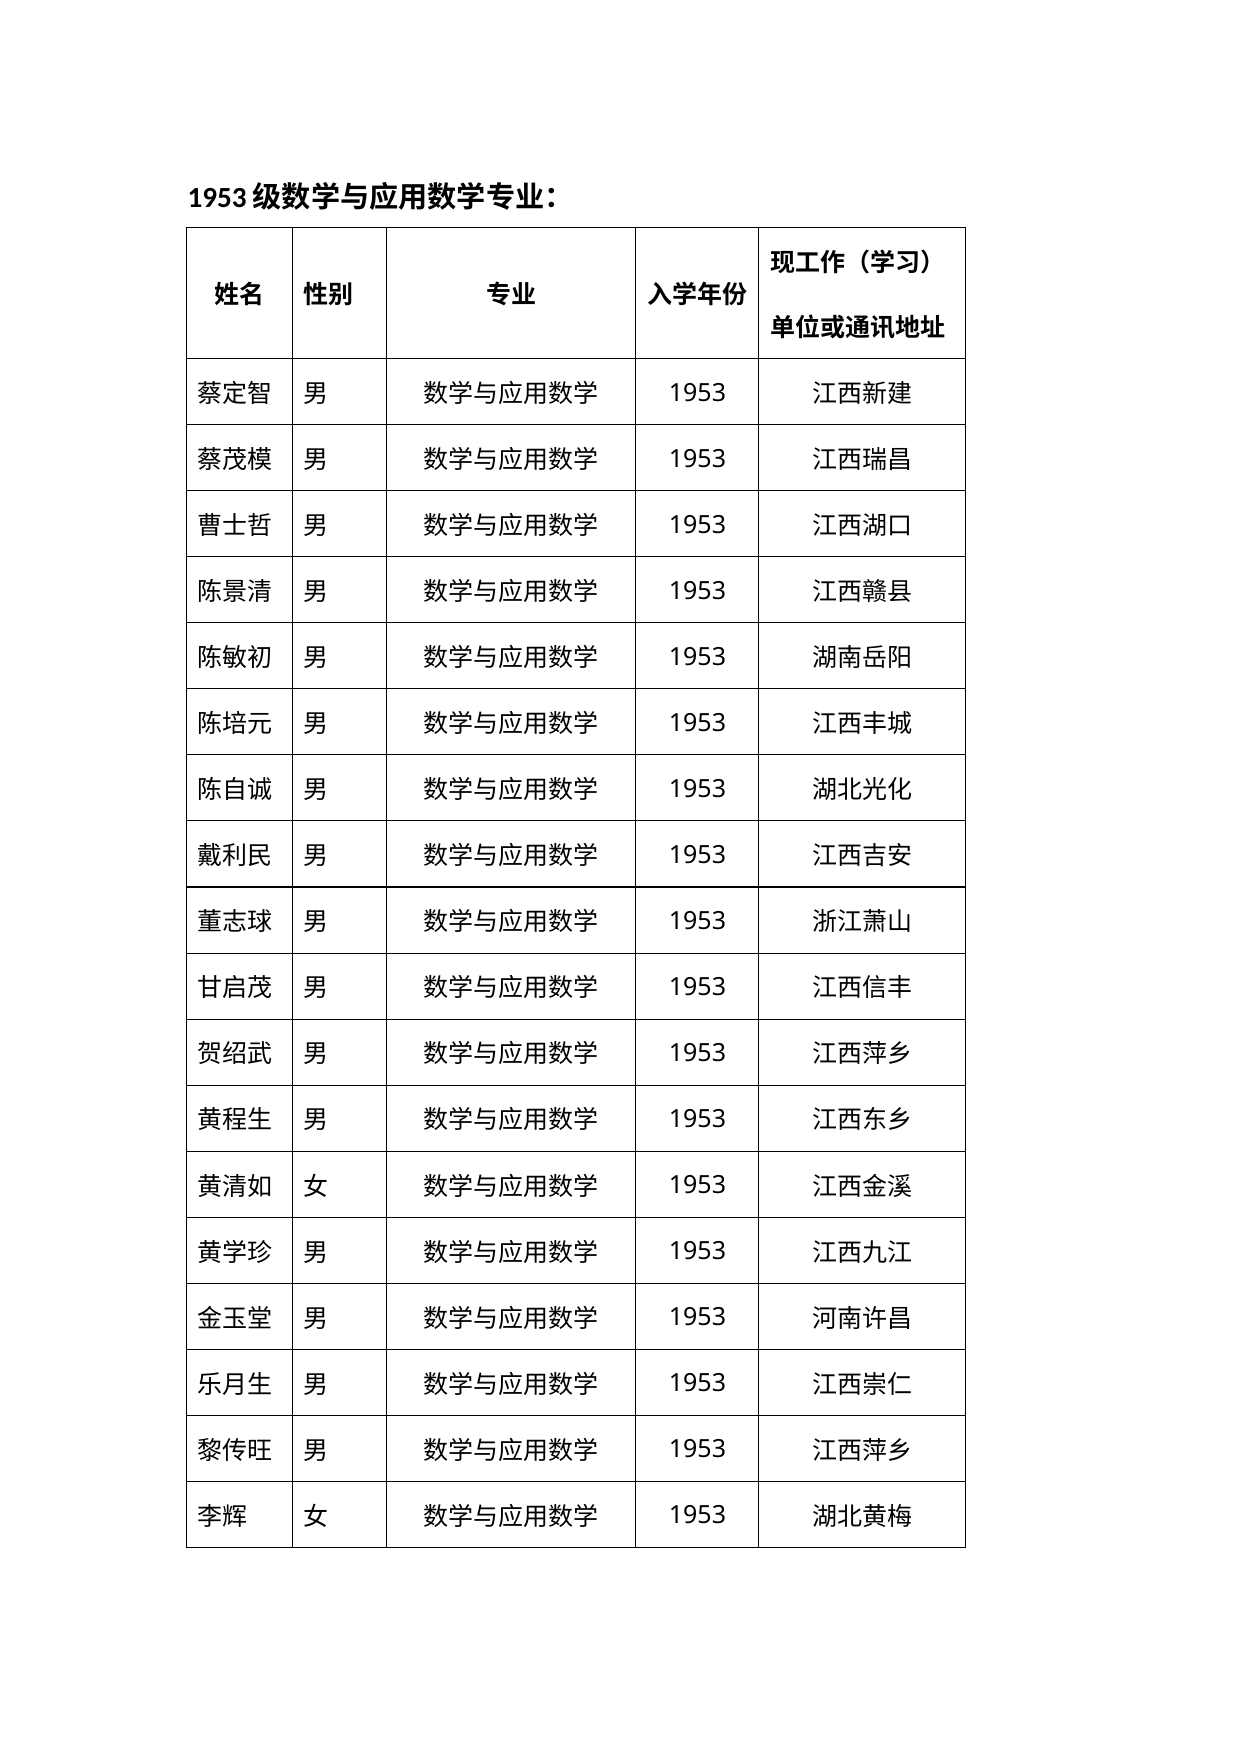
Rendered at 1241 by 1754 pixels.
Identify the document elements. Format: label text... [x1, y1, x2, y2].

table_cell 陈敏初 [187, 623, 292, 688]
table_cell 男 [293, 623, 386, 688]
table_cell 女 [293, 1152, 386, 1217]
table_cell 男 [293, 821, 386, 886]
table_cell 1953 [636, 1152, 758, 1217]
table_cell 数学与应用数学 [387, 689, 635, 754]
table_cell 数学与应用数学 [387, 1086, 635, 1151]
table_cell 数学与应用数学 [387, 557, 635, 622]
table_cell 男 [293, 755, 386, 820]
table_cell 江西瑞昌 [759, 425, 965, 490]
table_cell 男 [293, 1218, 386, 1283]
table_cell 男 [293, 491, 386, 556]
table_cell 江西丰城 [759, 689, 965, 754]
table_cell 1953 [636, 1218, 758, 1283]
table_cell 浙江萧山 [759, 888, 965, 952]
table_cell 江西赣县 [759, 557, 965, 622]
table_cell 男 [293, 1020, 386, 1084]
table_header 入学年份 [636, 228, 758, 358]
table_cell 江西九江 [759, 1218, 965, 1283]
table_cell 江西萍乡 [759, 1020, 965, 1084]
table_cell 男 [293, 1284, 386, 1349]
table_cell 蔡定智 [187, 359, 292, 424]
table_header 专业 [387, 228, 635, 358]
table_cell 男 [293, 888, 386, 952]
table_cell 乐月生 [187, 1350, 292, 1415]
table_cell 男 [293, 1416, 386, 1481]
table_cell 江西湖口 [759, 491, 965, 556]
table_cell 湖南岳阳 [759, 623, 965, 688]
table_cell 江西吉安 [759, 821, 965, 886]
table_cell 数学与应用数学 [387, 1350, 635, 1415]
table_cell 男 [293, 359, 386, 424]
table_cell 黄学珍 [187, 1218, 292, 1283]
table_header 姓名 [187, 228, 292, 358]
table_cell 1953 [636, 425, 758, 490]
table_cell 江西崇仁 [759, 1350, 965, 1415]
table_cell 曹士哲 [187, 491, 292, 556]
table_cell 数学与应用数学 [387, 1152, 635, 1217]
table_cell 1953 [636, 491, 758, 556]
table_cell 数学与应用数学 [387, 623, 635, 688]
table_cell 数学与应用数学 [387, 821, 635, 886]
table_cell 1953 [636, 623, 758, 688]
table_cell 戴利民 [187, 821, 292, 886]
table_cell 数学与应用数学 [387, 1020, 635, 1084]
table_cell 1953 [636, 1350, 758, 1415]
table_cell 1953 [636, 1086, 758, 1151]
table_cell 黎传旺 [187, 1416, 292, 1481]
table_cell 江西东乡 [759, 1086, 965, 1151]
text 1953级数学与应用数学专业： [187, 162, 1053, 227]
table_cell 1953 [636, 1482, 758, 1547]
table_cell 江西新建 [759, 359, 965, 424]
table_cell 1953 [636, 1020, 758, 1084]
table_cell 数学与应用数学 [387, 491, 635, 556]
table_cell 1953 [636, 359, 758, 424]
table_cell 黄清如 [187, 1152, 292, 1217]
table_cell 数学与应用数学 [387, 888, 635, 952]
table_cell 数学与应用数学 [387, 359, 635, 424]
table_cell 数学与应用数学 [387, 1284, 635, 1349]
table_cell 男 [293, 557, 386, 622]
table_cell 1953 [636, 1416, 758, 1481]
table_cell 数学与应用数学 [387, 755, 635, 820]
table_cell 男 [293, 1086, 386, 1151]
table_cell 数学与应用数学 [387, 425, 635, 490]
table_cell 江西金溪 [759, 1152, 965, 1217]
table_cell 陈自诚 [187, 755, 292, 820]
table_cell 湖北光化 [759, 755, 965, 820]
table_cell 男 [293, 689, 386, 754]
table_cell 湖北黄梅 [759, 1482, 965, 1547]
table_header 性别 [293, 228, 386, 358]
table_cell 董志球 [187, 888, 292, 952]
table_cell 陈培元 [187, 689, 292, 754]
table_cell 蔡茂模 [187, 425, 292, 490]
table_cell 1953 [636, 821, 758, 886]
table_cell 男 [293, 425, 386, 490]
table_cell 1953 [636, 557, 758, 622]
table_cell 男 [293, 954, 386, 1018]
table_cell 数学与应用数学 [387, 1482, 635, 1547]
table_cell 江西萍乡 [759, 1416, 965, 1481]
table_cell 女 [293, 1482, 386, 1547]
table_header 现工作（学习）单位或通讯地址 [759, 228, 965, 358]
table_cell 贺绍武 [187, 1020, 292, 1084]
table_cell 1953 [636, 755, 758, 820]
table_cell 1953 [636, 954, 758, 1018]
table_cell 1953 [636, 1284, 758, 1349]
table_cell 李辉 [187, 1482, 292, 1547]
table_cell 数学与应用数学 [387, 1218, 635, 1283]
table_cell 江西信丰 [759, 954, 965, 1018]
table_cell 黄程生 [187, 1086, 292, 1151]
table_cell 河南许昌 [759, 1284, 965, 1349]
table_cell 金玉堂 [187, 1284, 292, 1349]
table_cell 数学与应用数学 [387, 1416, 635, 1481]
table_cell 数学与应用数学 [387, 954, 635, 1018]
table_cell 甘启茂 [187, 954, 292, 1018]
table_cell 1953 [636, 888, 758, 952]
table_cell 1953 [636, 689, 758, 754]
table_cell 陈景清 [187, 557, 292, 622]
table_cell 男 [293, 1350, 386, 1415]
